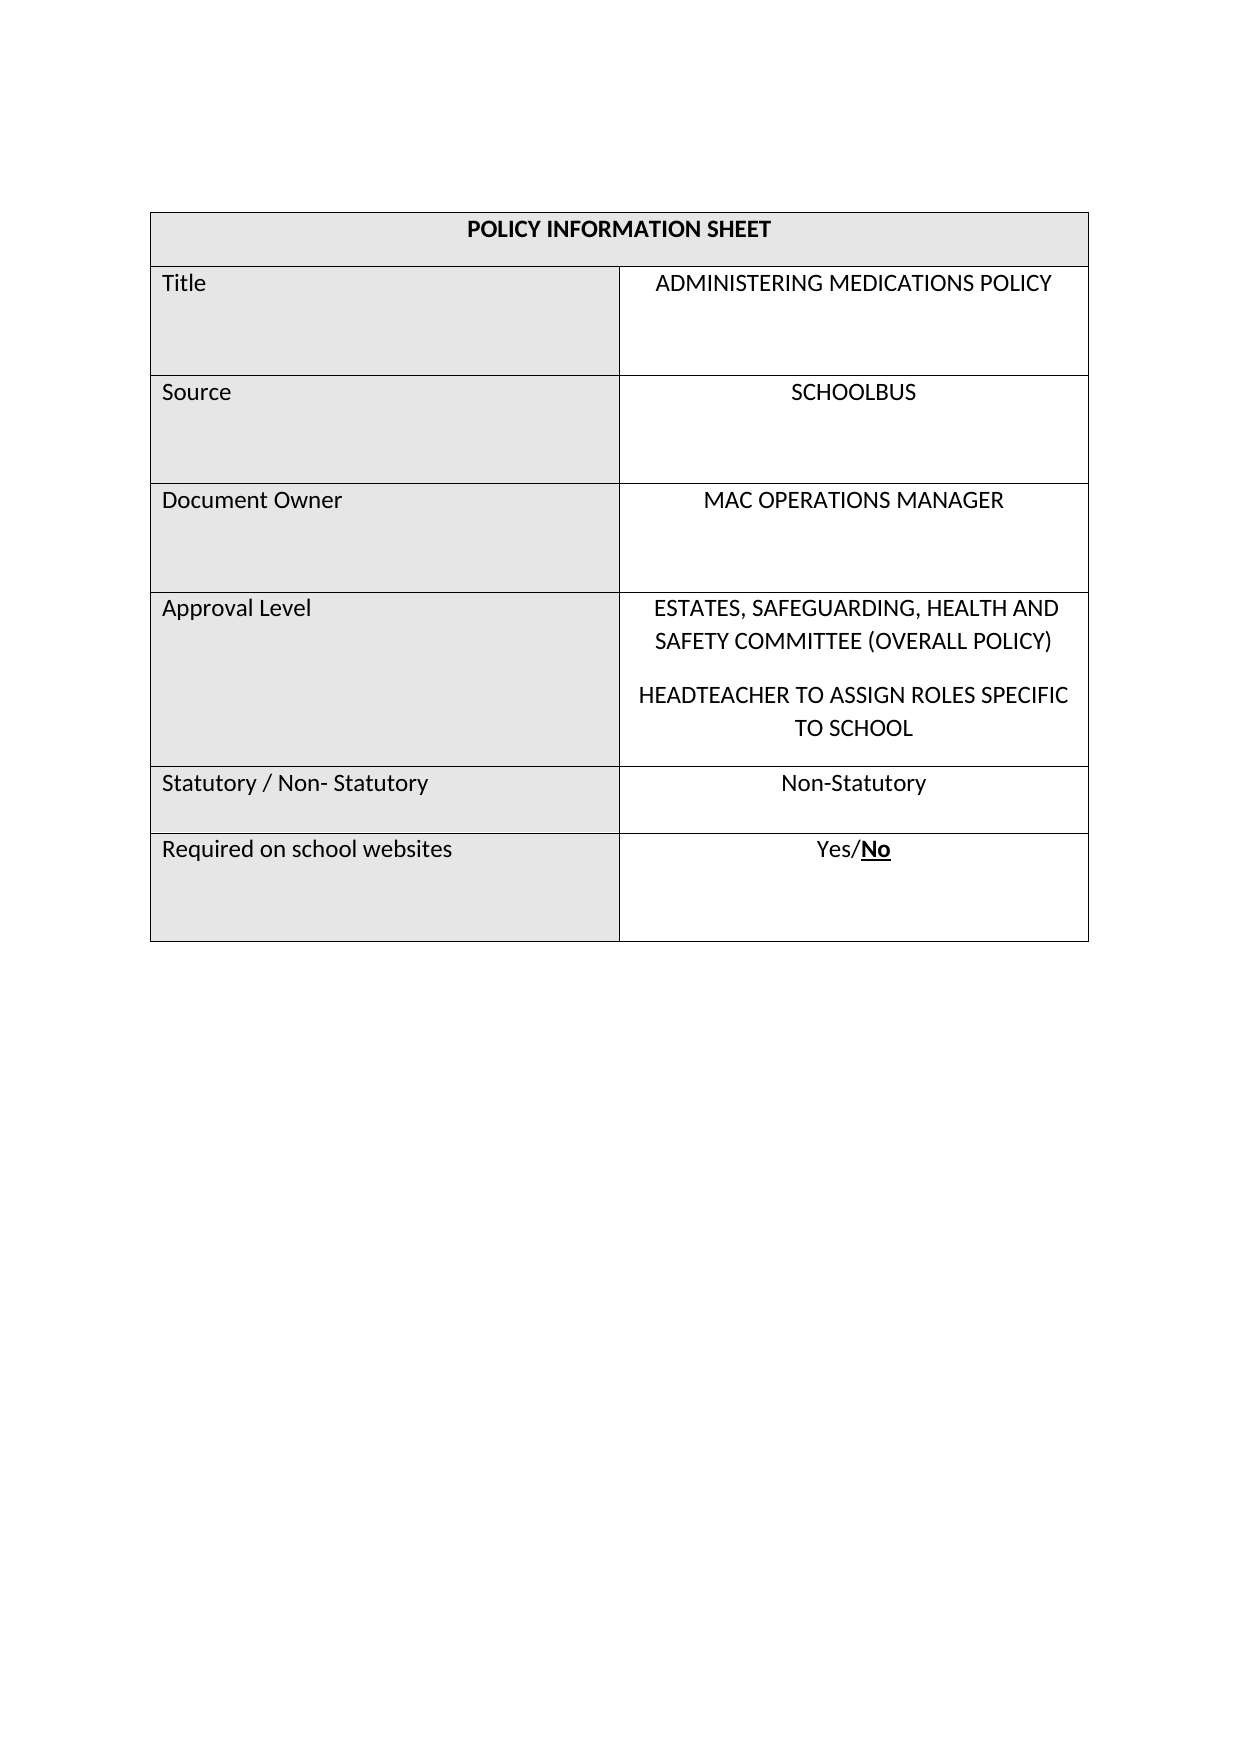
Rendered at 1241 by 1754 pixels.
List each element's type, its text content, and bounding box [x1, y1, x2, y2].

table_cell Source [151, 376, 619, 483]
table_cell Yes/No [620, 834, 1088, 941]
table_cell ESTATES, SAFEGUARDING, HEALTH AND SAFETY COMMITTEE (OVERALL POLICY) HEADTEACHER TO ASSIGN ROLES SPECIFIC TO SCHOOL [620, 593, 1088, 766]
table_cell Non-Statutory [620, 767, 1088, 832]
table_cell ADMINISTERING MEDICATIONS POLICY [620, 267, 1088, 375]
table_cell SCHOOLBUS [620, 376, 1088, 483]
table_header POLICY INFORMATION SHEET [151, 213, 1088, 266]
table_cell Title [151, 267, 619, 375]
table_cell MAC OPERATIONS MANAGER [620, 484, 1088, 592]
table_cell Required on school websites [151, 834, 619, 941]
table_cell Approval Level [151, 593, 619, 766]
table_cell Document Owner [151, 484, 619, 592]
table_cell Statutory / Non- Statutory [151, 767, 619, 832]
